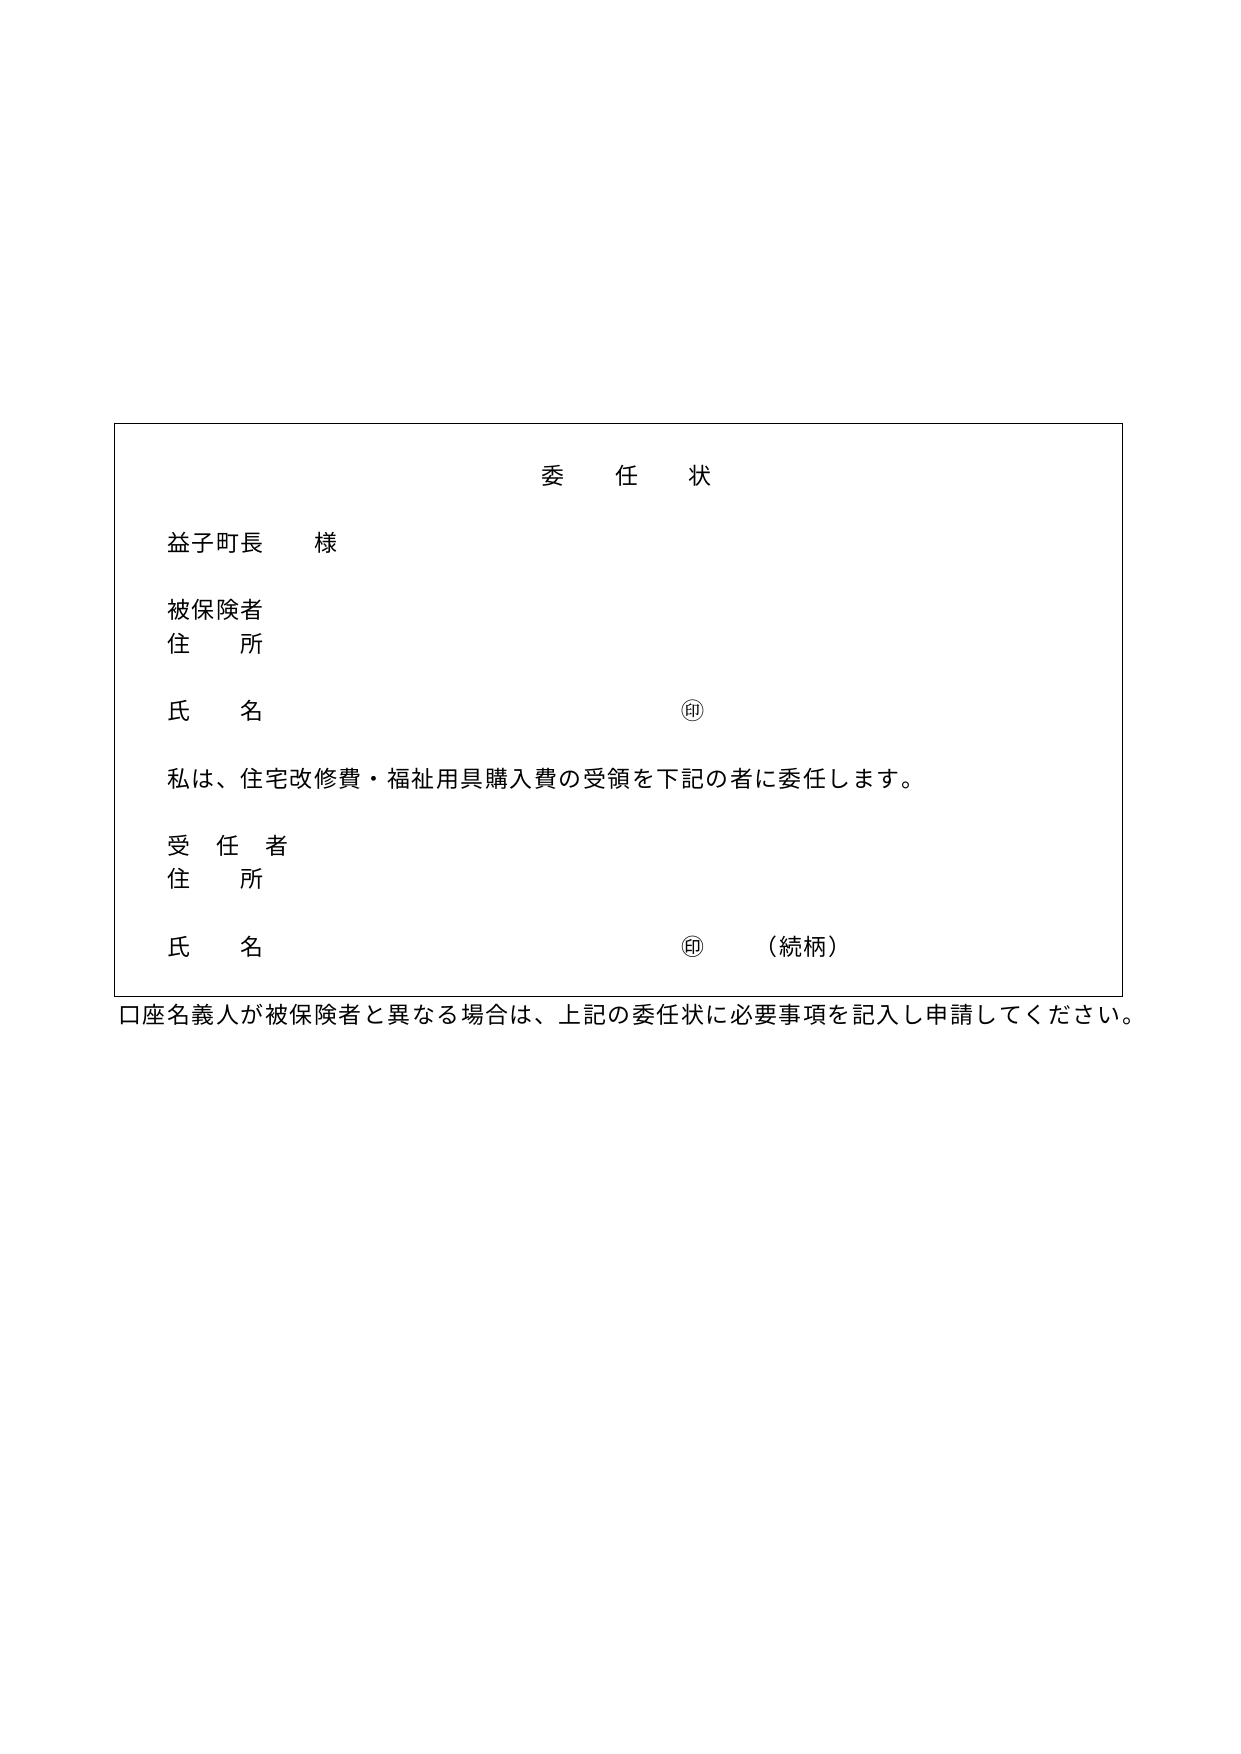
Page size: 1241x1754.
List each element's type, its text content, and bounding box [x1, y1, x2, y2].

text 口座名義人が被保険者と異なる場合は、上記の委任状に必要事項を記入し申請してください。 [118, 997, 1122, 1030]
table_header 委 任 状 益子町長 様 被保険者 住 所 氏 名 ㊞ 私は、住宅改修費・福祉用具購入費の受領を下記の者に委任します。 受 任 者 住 所 氏 名 ㊞ （続柄） [115, 424, 1122, 996]
